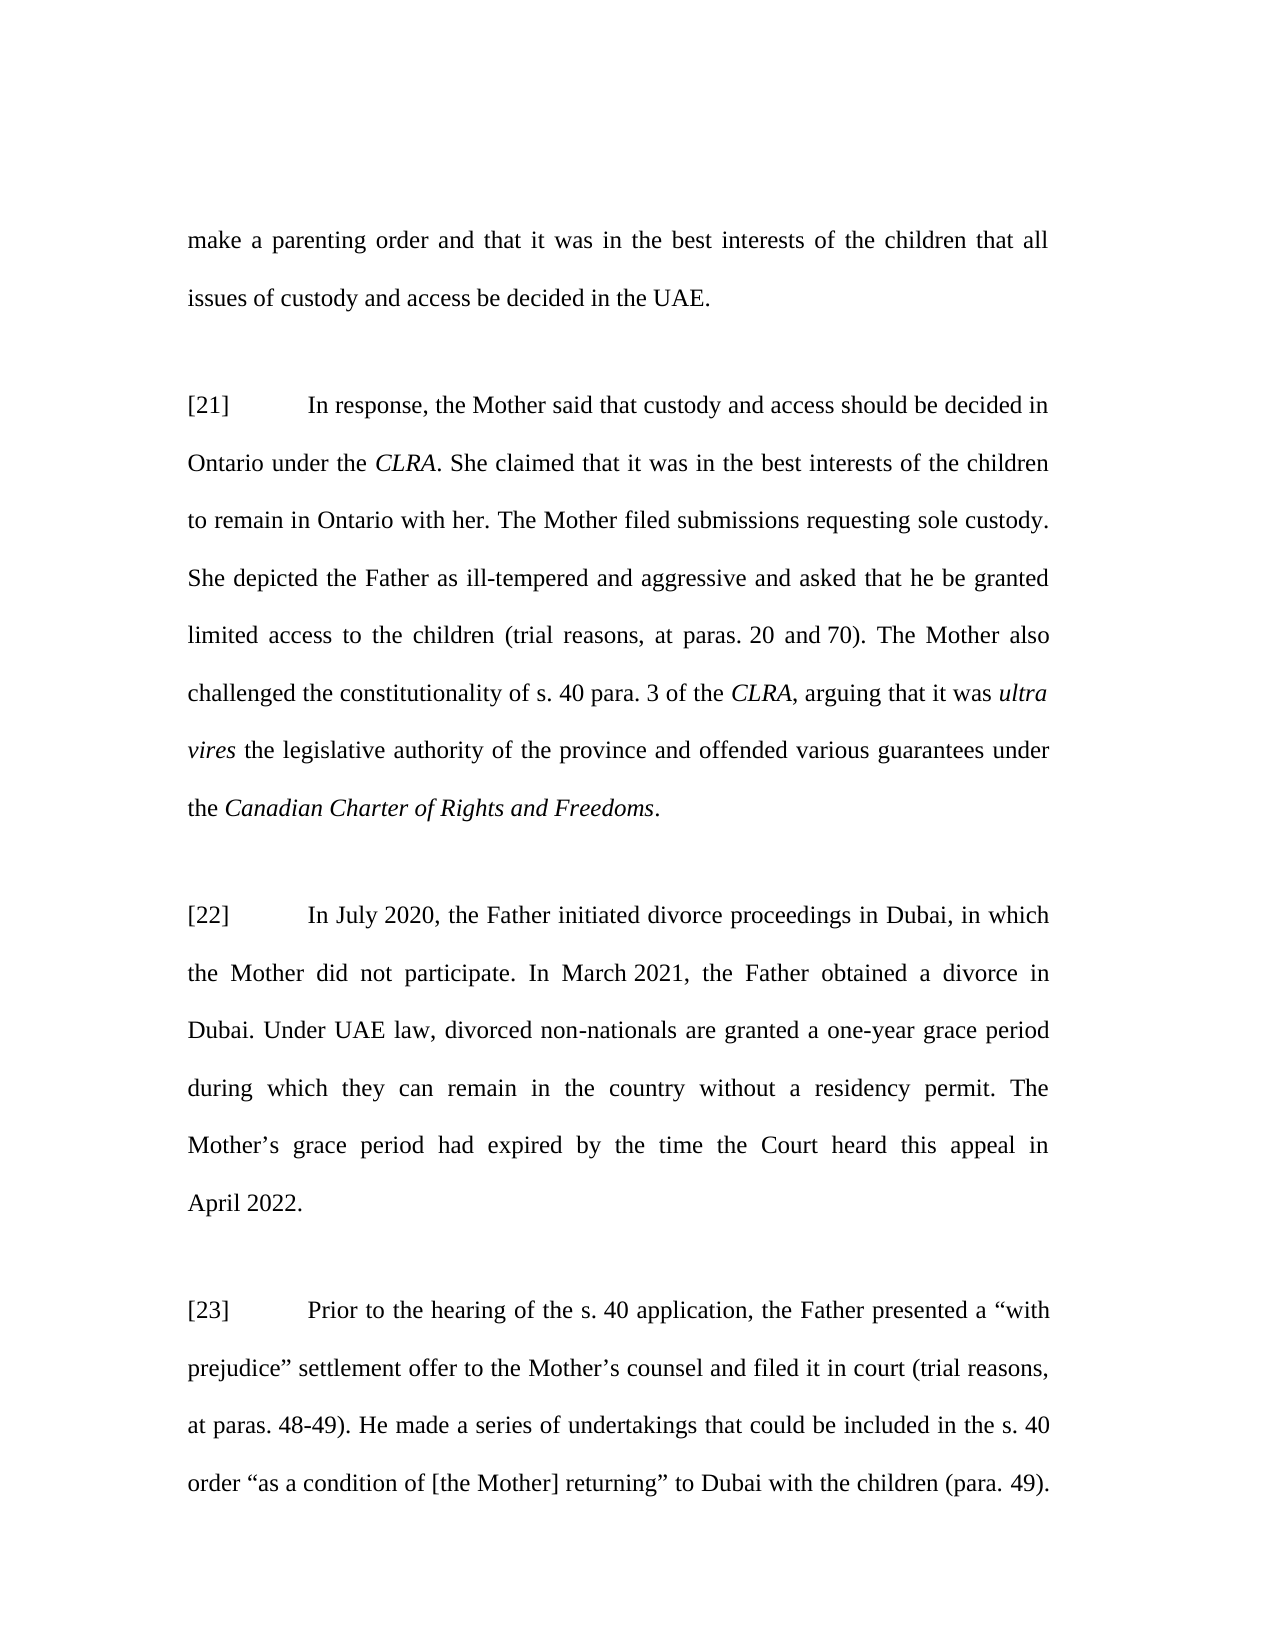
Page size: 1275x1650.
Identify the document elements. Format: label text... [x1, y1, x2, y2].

text In response, the Mother said that custody and access should be decided in Ontario under the CLRA. She claimed that it was in the best interests of the children to remain in Ontario with her. The Mother filed submissions requesting sole custody. She depicted the Father as ill-tempered and aggressive and asked that he be granted limited access to the children (trial reasons, at paras. 20 and 70). The Mother also challenged the constitutionality of s. 40 para. 3 of the CLRA, arguing that it was ultra vires the legislative authority of the province and offended various guarantees under the Canadian Charter of Rights and Freedoms. [187, 390, 1050, 821]
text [187, 225, 1050, 311]
text In July 2020, the Father initiated divorce proceedings in Dubai, in which the Mother did not participate. In March 2021, the Father obtained a divorce in Dubai. Under UAE law, divorced non-nationals are granted a one-year grace period during which they can remain in the country without a residency permit. The Mother’s grace period had expired by the time the Court heard this appeal in April 2022. [187, 900, 1050, 1216]
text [187, 1295, 1050, 1496]
